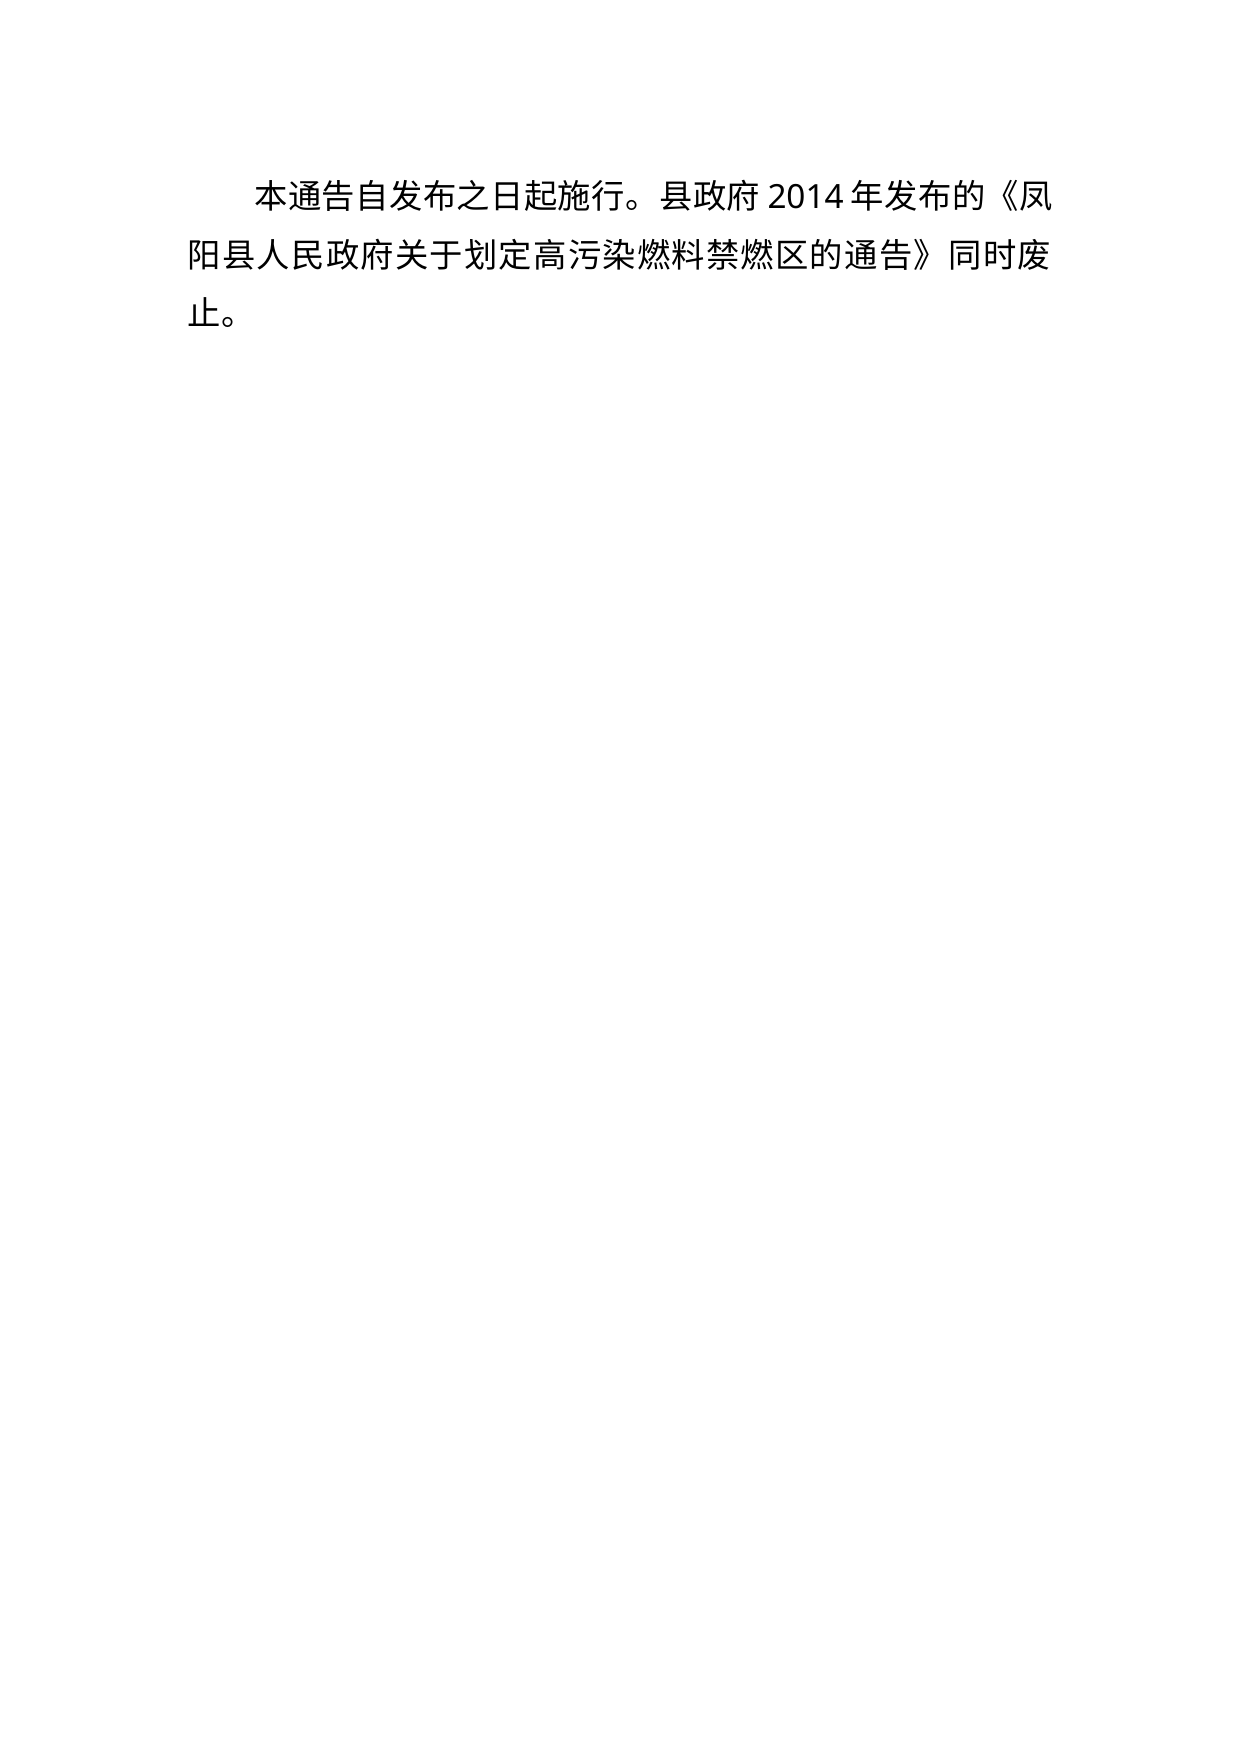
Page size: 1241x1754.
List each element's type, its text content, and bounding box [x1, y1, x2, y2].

text 本通告自发布之日起施行。县政府2014年发布的《凤阳县人民政府关于划定高污染燃料禁燃区的通告》同时废止。 [187, 162, 1053, 337]
